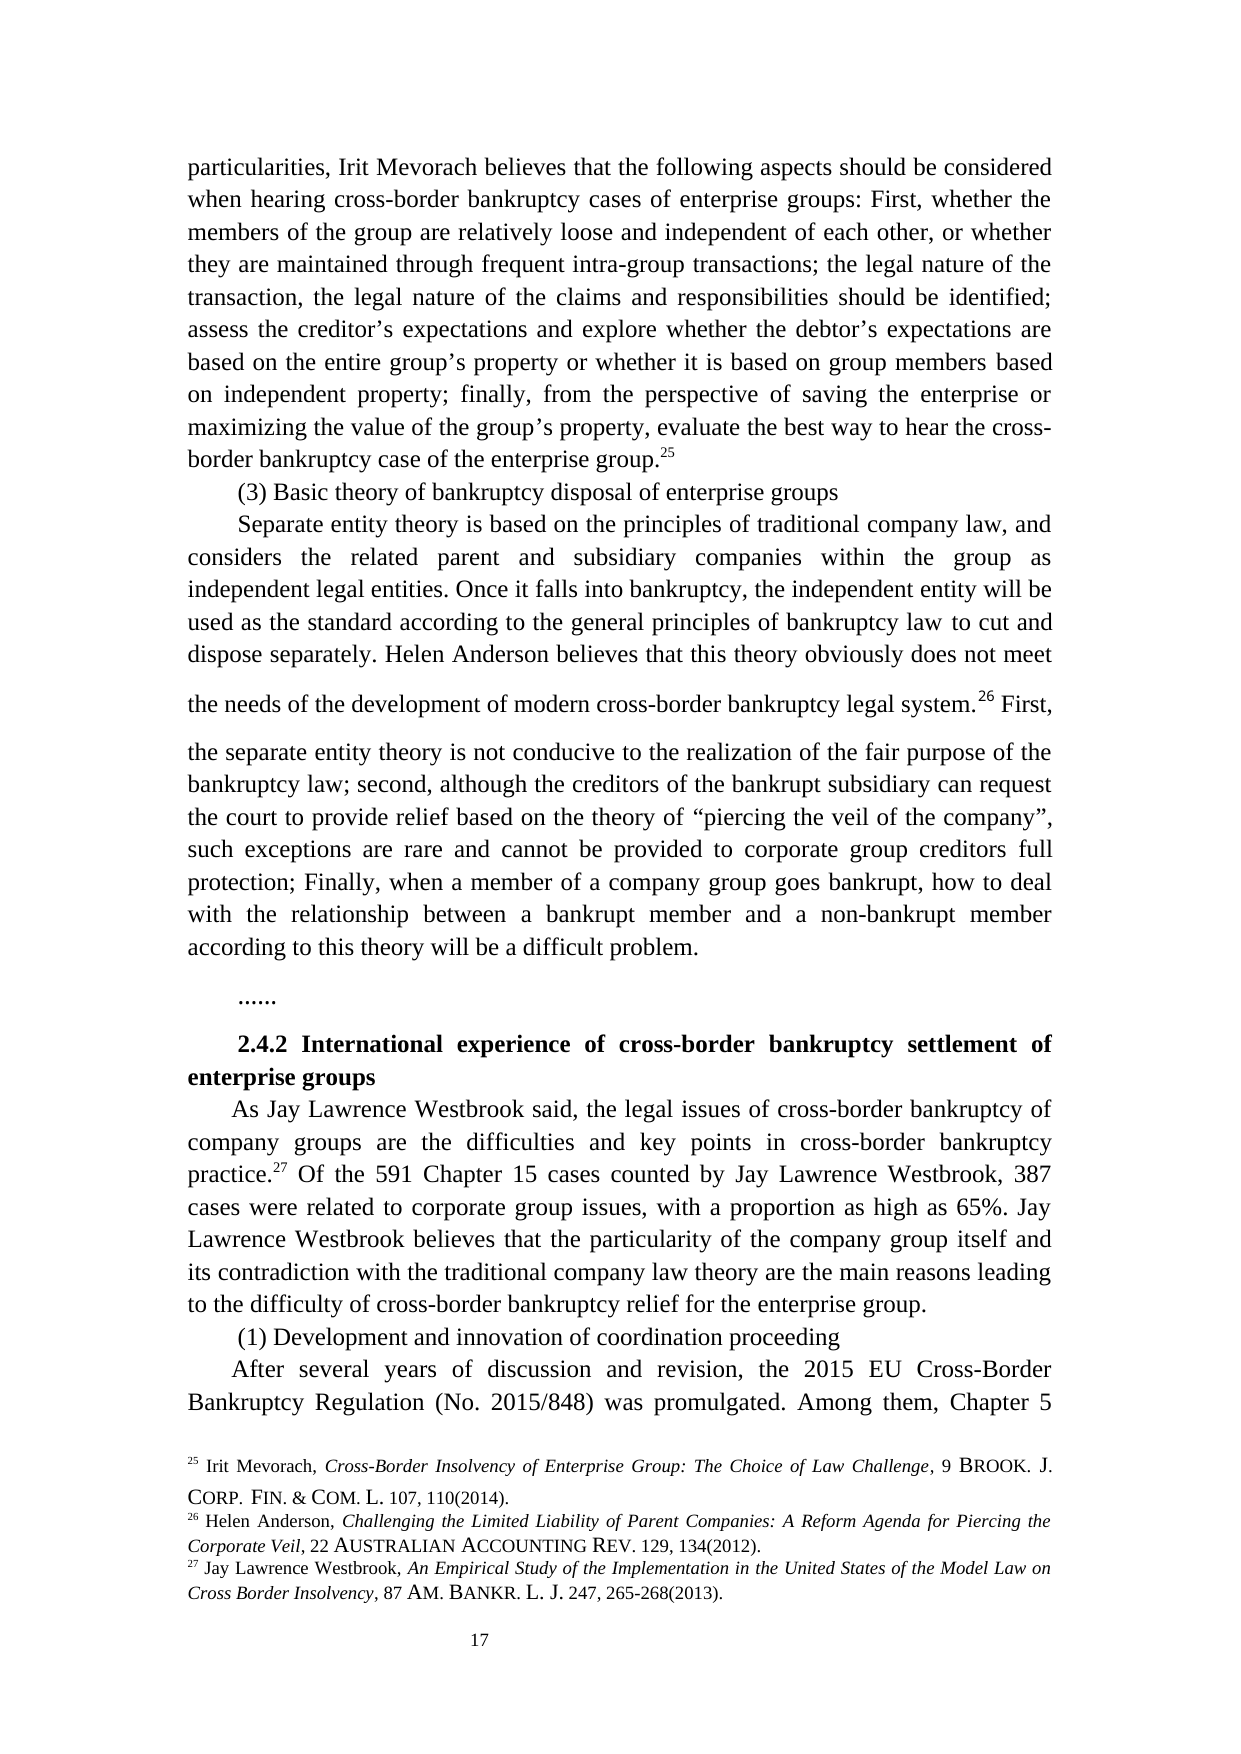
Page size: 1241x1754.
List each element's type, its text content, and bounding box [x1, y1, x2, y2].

text As Jay Lawrence Westbrook said, the legal issues of cross-border bankruptcy of company groups are the difficulties and key points in cross-border bankruptcy practice. Of the 591 Chapter 15 cases counted by Jay Lawrence Westbrook, 387 cases were related to corporate group issues, with a proportion as high as 65%. Jay Lawrence Westbrook believes that the particularity of the company group itself and its contradiction with the traditional company law theory are the main reasons leading to the difficulty of cross-border bankruptcy relief for the enterprise group. [187, 1092, 1053, 1320]
text Separate entity theory is based on the principles of traditional company law, and considers the related parent and subsidiary companies within the group as independent legal entities. Once it falls into bankruptcy, the independent entity will be used as the standard according to the general principles of bankruptcy law to cut and dispose separately. Helen Anderson believes that this theory obviously does not meet the needs of the development of modern cross-border bankruptcy legal system. First, the separate entity theory is not conducive to the realization of the fair purpose of the bankruptcy law; second, although the creditors of the bankrupt subsidiary can request the court to provide relief based on the theory of “piercing the veil of the company”, such exceptions are rare and cannot be provided to corporate group creditors full protection; Finally, when a member of a company group goes bankrupt, how to deal with the relationship between a bankrupt member and a non-bankrupt member according to this theory will be a difficult problem. [187, 507, 1053, 962]
text …… [187, 962, 1053, 1027]
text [187, 1352, 1053, 1417]
list (1) Development and innovation of coordination proceeding [187, 1320, 1053, 1352]
text (3) Basic theory of bankruptcy disposal of enterprise groups [187, 475, 1053, 507]
text 2.4.2 International experience of cross-border bankruptcy settlement of enterprise groups [187, 1027, 1053, 1092]
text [187, 150, 1053, 475]
